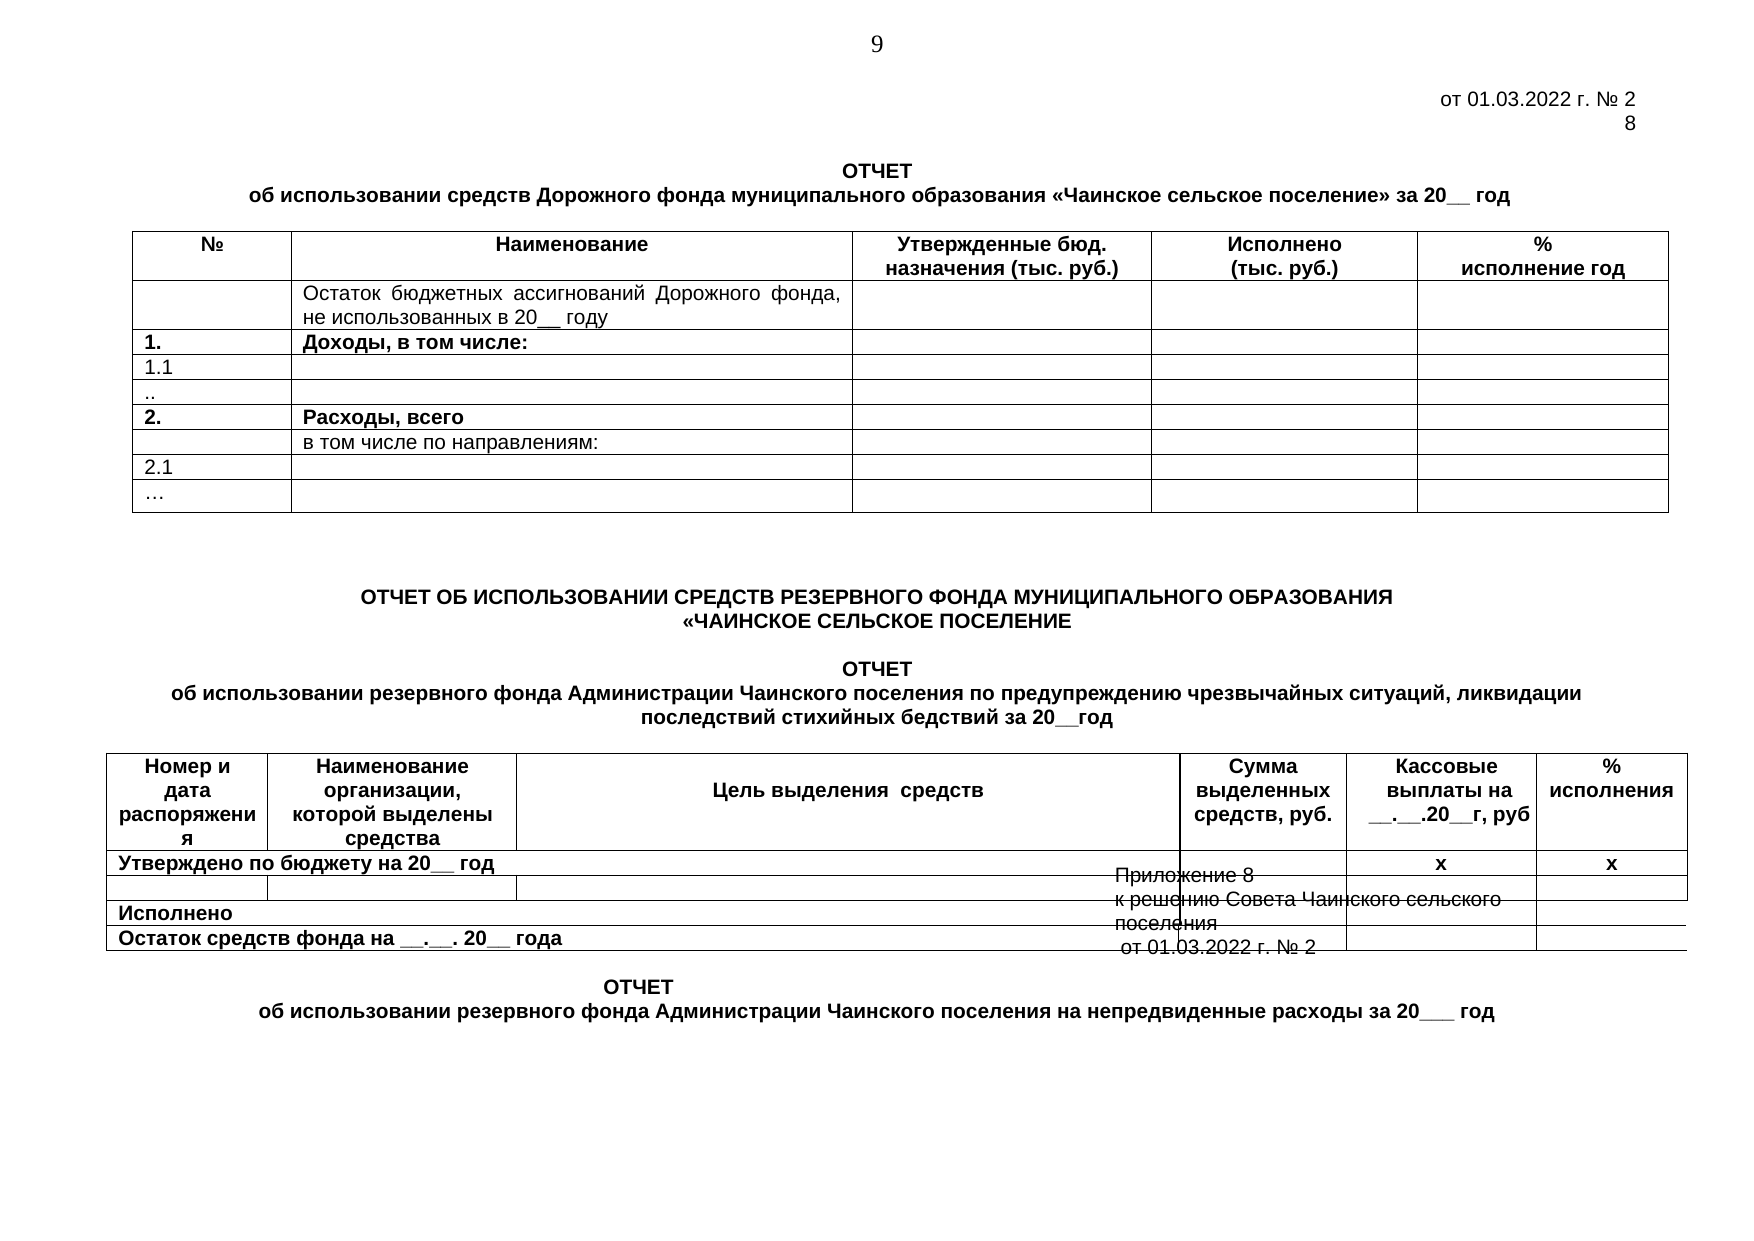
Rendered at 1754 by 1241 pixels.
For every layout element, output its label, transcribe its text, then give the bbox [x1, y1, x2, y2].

table_header Цель выделения средств [517, 754, 1179, 849]
table_cell Доходы, в том числе: [292, 330, 852, 354]
table_cell 2.1 [133, 455, 291, 479]
table_cell [853, 480, 1151, 512]
table_cell [1418, 281, 1668, 329]
text ОТЧЕТ [118, 974, 1636, 998]
text ОТЧЕТ [118, 159, 1636, 183]
table_cell Остаток средств фонда на __.__. 20__ года [107, 926, 1103, 949]
table_cell [1617, 876, 1687, 899]
table_cell [292, 355, 852, 379]
table_header № [133, 232, 291, 280]
table_header Исполнено (тыс. руб.) [1152, 232, 1417, 280]
text об использовании резервного фонда Администрации Чаинского поселения по предупреждению чрезвычайных ситуаций, ликвидации последствий стихийных бедствий за 20__год [118, 681, 1636, 729]
table_cell [1418, 455, 1668, 479]
table_cell Остаток бюджетных ассигнований Дорожного фонда, не использованных в 20__ году [292, 281, 852, 329]
table_cell [1152, 455, 1417, 479]
table_cell [1617, 925, 1687, 949]
table_header Номер и дата распоряжения [107, 754, 267, 849]
table_cell [853, 355, 1151, 379]
table_header Наименование организации, которой выделены средства [268, 754, 516, 849]
table_cell Утверждено по бюджету на 20__ год [107, 851, 1179, 874]
table_cell [1152, 355, 1417, 379]
table_cell [1418, 380, 1668, 404]
table_cell в том числе по направлениям: [292, 430, 852, 454]
table_header Наименование [292, 232, 852, 280]
table_cell [1152, 281, 1417, 329]
table_cell [292, 480, 852, 512]
table_header Кассовые выплаты на __.__.20__г, руб [1347, 754, 1536, 849]
text ОТЧЕТ ОБ ИСПОЛЬЗОВАНИИ СРЕДСТВ РЕЗЕРВНОГО ФОНДА МУНИЦИПАЛЬНОГО ОБРАЗОВАНИЯ [118, 585, 1636, 609]
table_cell [517, 876, 1103, 899]
table_cell 1. [133, 330, 291, 354]
text 8 [118, 111, 1636, 135]
table_header Сумма выделенных средств, руб. [1181, 754, 1346, 849]
table_cell [292, 455, 852, 479]
table_cell 2. [133, 405, 291, 429]
text «ЧАИНСКОЕ СЕЛЬСКОЕ ПОСЕЛЕНИЕ [118, 609, 1636, 633]
table_header % исполнения [1537, 754, 1687, 849]
text об использовании средств Дорожного фонда муниципального образования «Чаинское сельское поселение» за 20__ год [118, 183, 1636, 207]
table_cell [853, 281, 1151, 329]
table_cell Расходы, всего [292, 405, 852, 429]
table_cell [853, 430, 1151, 454]
table_cell [853, 405, 1151, 429]
table_cell [853, 455, 1151, 479]
table_cell [133, 430, 291, 454]
table_cell [1418, 330, 1668, 354]
table_cell [1181, 851, 1346, 863]
text от 01.03.2022 г. № 2 [118, 87, 1636, 111]
table_cell Исполнено [107, 901, 1103, 924]
table_cell [292, 380, 852, 404]
table_cell [1418, 405, 1668, 429]
table_cell [268, 876, 516, 899]
table_cell [853, 380, 1151, 404]
text об использовании резервного фонда Администрации Чаинского поселения на непредвиденные расходы за 20___ год [118, 998, 1636, 1022]
table_cell 1.1 [133, 355, 291, 379]
table_cell [853, 330, 1151, 354]
table_cell [1152, 430, 1417, 454]
table_header Приложение 8 к решению Совета Чаинского сельского поселения от 01.03.2022 г. № 2 [1103, 863, 1617, 983]
table_cell [1418, 355, 1668, 379]
table_cell [1152, 330, 1417, 354]
table_cell [1152, 380, 1417, 404]
table_header Утвержденные бюд. назначения (тыс. руб.) [853, 232, 1151, 280]
table_cell [1152, 405, 1417, 429]
table_header % исполнение год [1418, 232, 1668, 280]
table_cell [107, 876, 267, 899]
table_cell [1418, 480, 1668, 512]
table_cell [1617, 901, 1687, 924]
table_cell [1152, 480, 1417, 512]
table_cell [133, 281, 291, 329]
text ОТЧЕТ [118, 657, 1636, 681]
table_cell .. [133, 380, 291, 404]
table_cell … [133, 480, 291, 512]
table_cell х [1537, 851, 1687, 874]
table_cell [1418, 430, 1668, 454]
